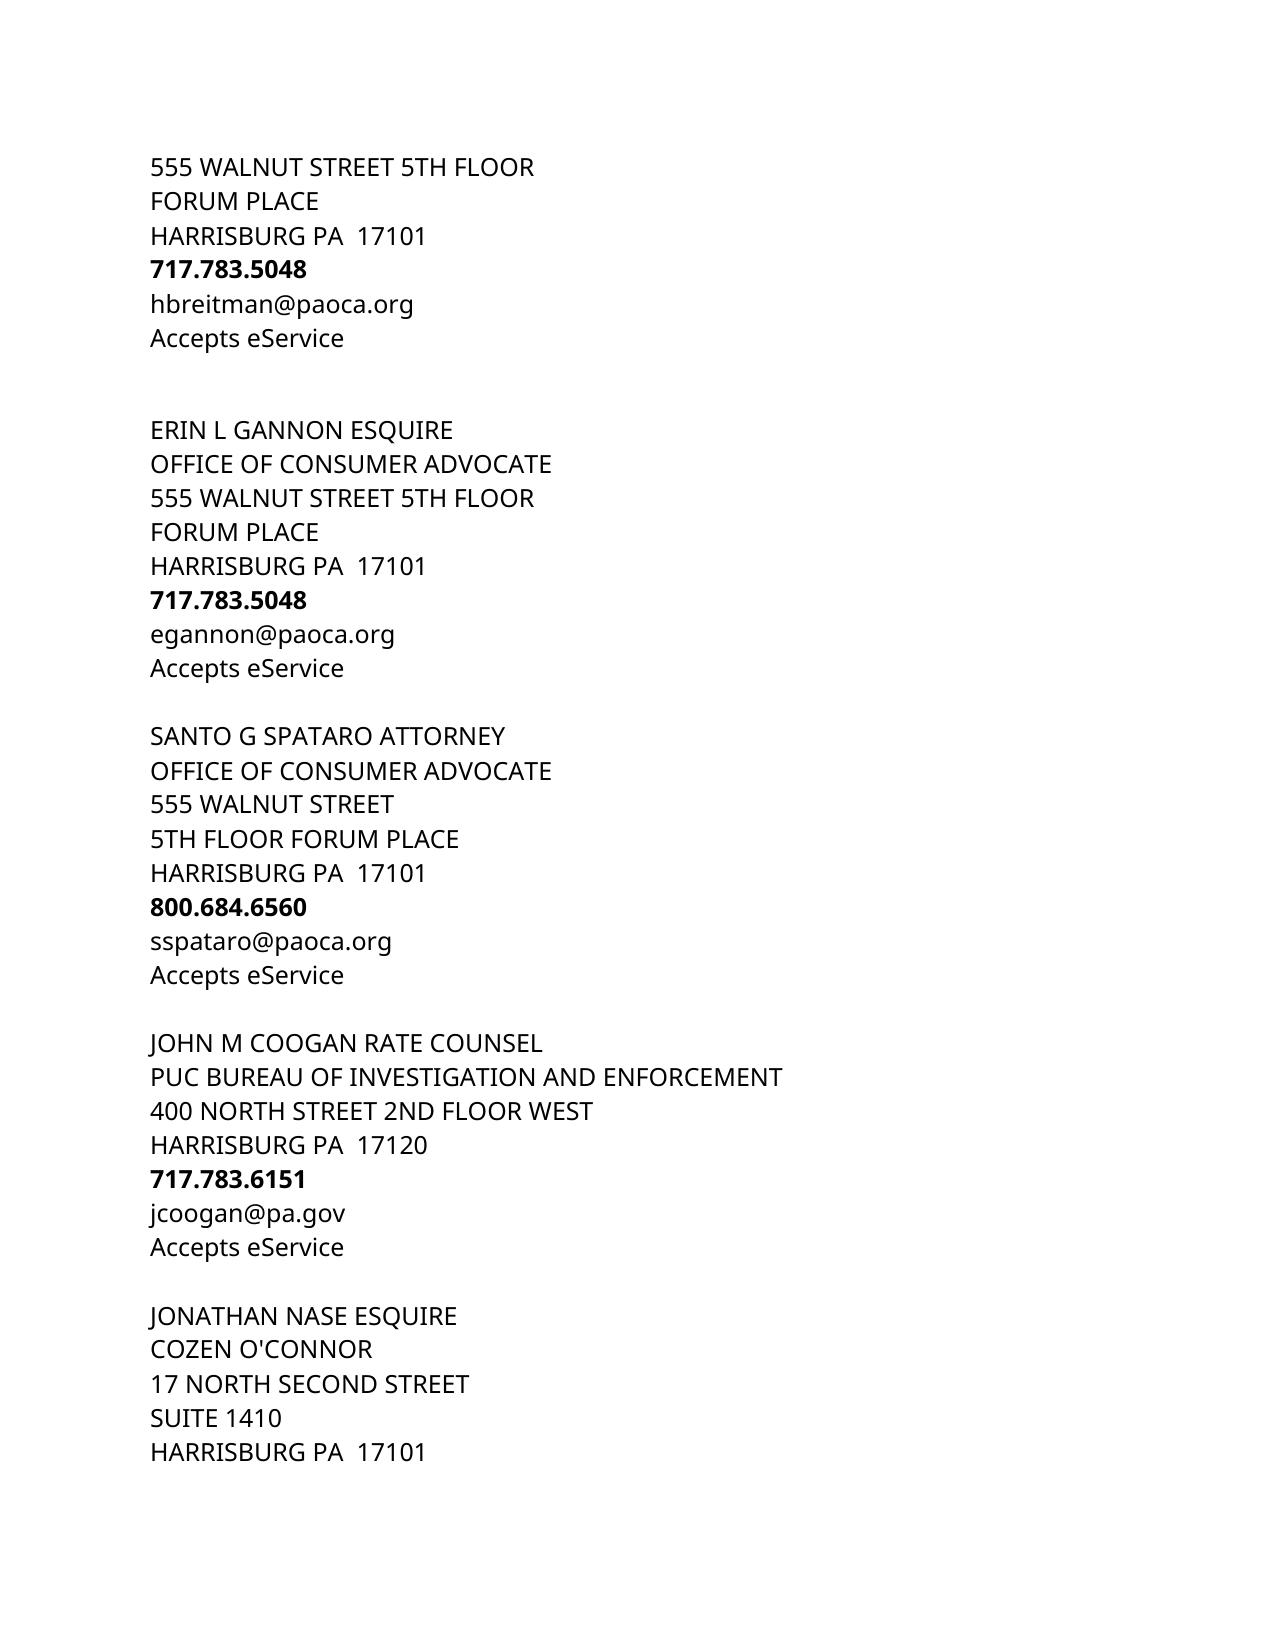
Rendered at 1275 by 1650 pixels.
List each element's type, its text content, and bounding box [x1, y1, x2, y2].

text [150, 1264, 1125, 1468]
text SANTO G SPATARO ATTORNEY OFFICE OF CONSUMER ADVOCATE 555 WALNUT STREET 5TH FLOOR FORUM PLACE HARRISBURG PA 17101 800.684.6560 sspataro@paoca.org Accepts eService [150, 685, 1125, 992]
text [150, 150, 1125, 354]
text JOHN M COOGAN RATE COUNSEL PUC BUREAU OF INVESTIGATION AND ENFORCEMENT 400 NORTH STREET 2ND FLOOR WEST HARRISBURG PA 17120 717.783.6151 jcoogan@pa.gov Accepts eService [150, 992, 1125, 1264]
text ERIN L GANNON ESQUIRE OFFICE OF CONSUMER ADVOCATE 555 WALNUT STREET 5TH FLOOR FORUM PLACE HARRISBURG PA 17101 717.783.5048 egannon@paoca.org Accepts eService [150, 412, 1125, 685]
